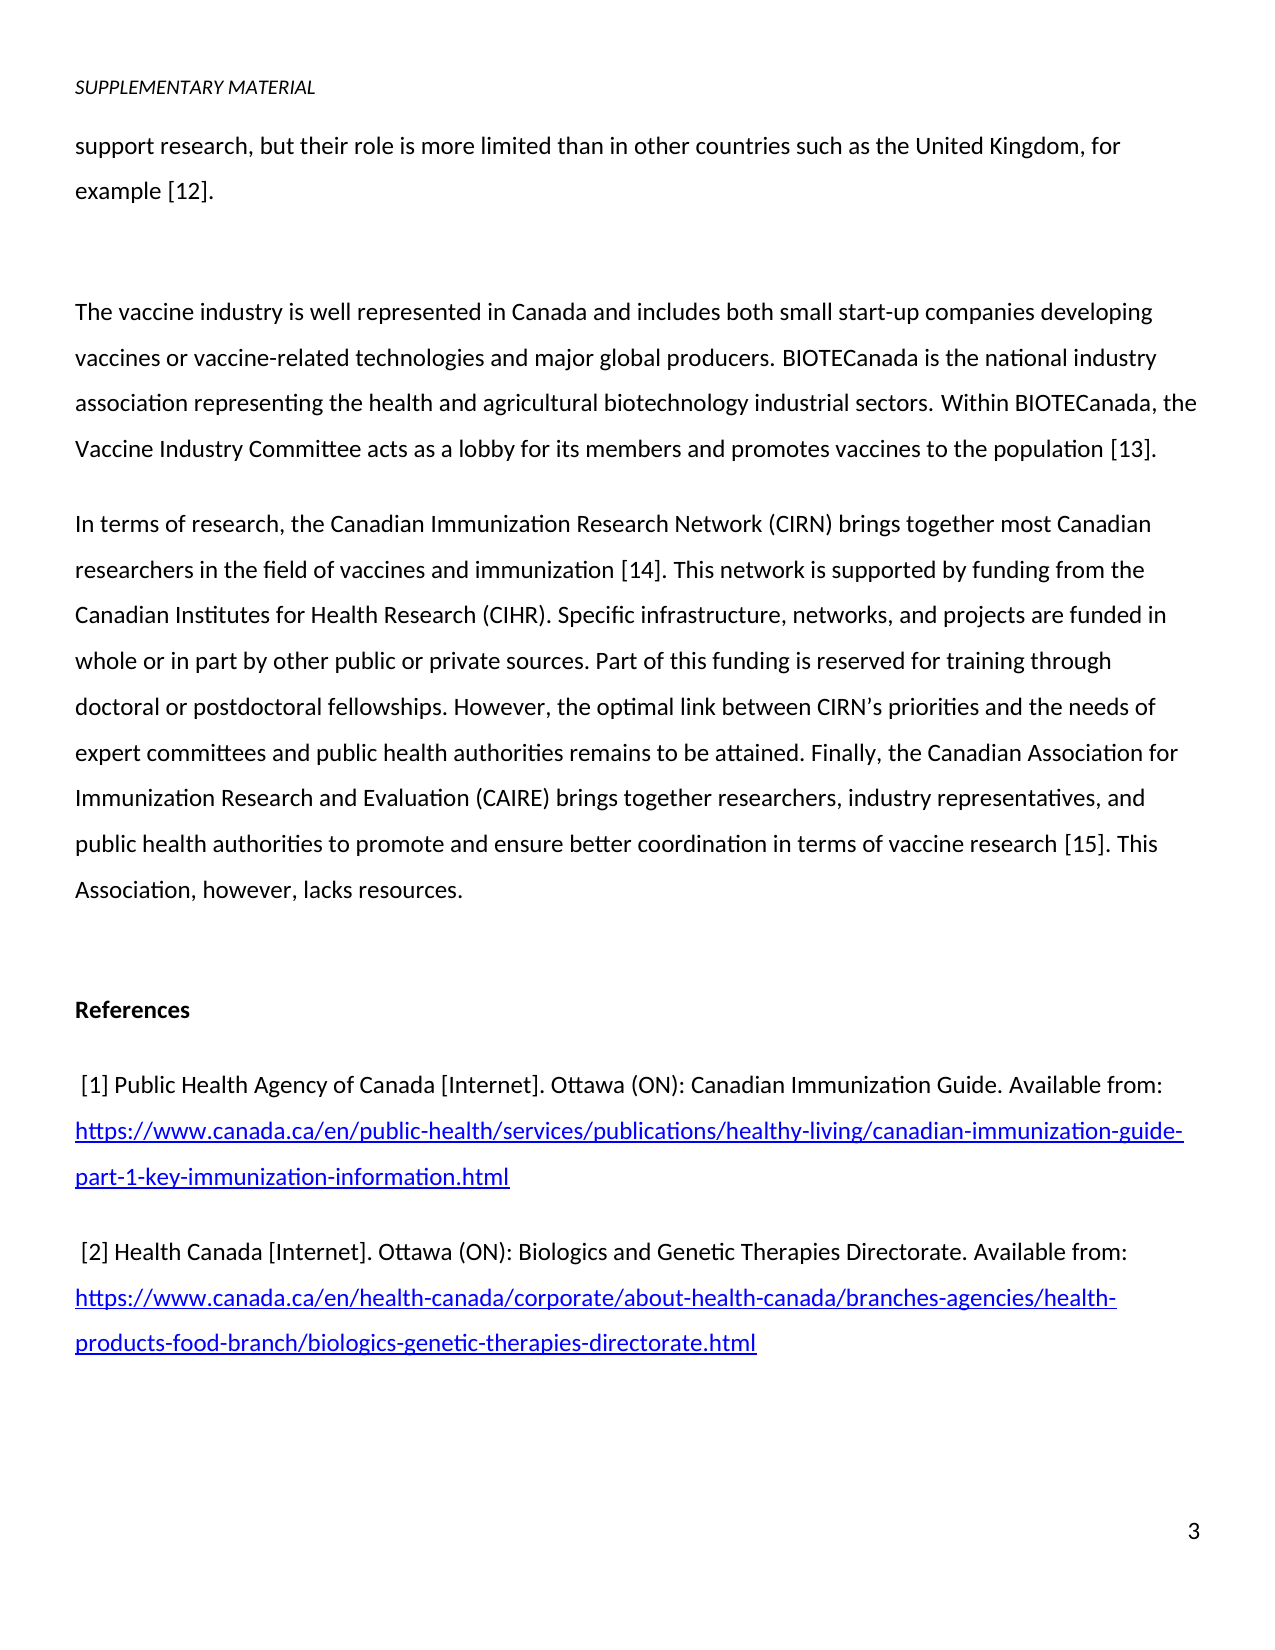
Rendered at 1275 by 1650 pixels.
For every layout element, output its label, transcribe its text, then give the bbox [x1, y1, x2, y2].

text The vaccine industry is well represented in Canada and includes both small start-up companies developing vaccines or vaccine-related technologies and major global producers. BIOTECanada is the national industry association representing the health and agricultural biotechnology industrial sectors. Within BIOTECanada, the Vaccine Industry Committee acts as a lobby for its members and promotes vaccines to the population [13]. [75, 296, 1200, 464]
text References [75, 995, 1200, 1025]
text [75, 130, 1200, 206]
text [1] Public Health Agency of Canada [Internet]. Ottawa (ON): Canadian Immunization Guide. Available from: https://www.canada.ca/en/public-health/services/publications/healthy-living/canadian-immunization-guide-part-1-key-immunization-information.html [75, 1069, 1200, 1192]
text In terms of research, the Canadian Immunization Research Network (CIRN) brings together most Canadian researchers in the field of vaccines and immunization [14]. This network is supported by funding from the Canadian Institutes for Health Research (CIHR). Specific infrastructure, networks, and projects are funded in whole or in part by other public or private sources. Part of this funding is reserved for training through doctoral or postdoctoral fellowships. However, the optimal link between CIRN’s priorities and the needs of expert committees and public health authorities remains to be attained. Finally, the Canadian Association for Immunization Research and Evaluation (CAIRE) brings together researchers, industry representatives, and public health authorities to promote and ensure better coordination in terms of vaccine research [15]. This Association, however, lacks resources. [75, 508, 1200, 904]
text [2] Health Canada [Internet]. Ottawa (ON): Biologics and Genetic Therapies Directorate. Available from: https://www.canada.ca/en/health-canada/corporate/about-health-canada/branches-agencies/health-products-food-branch/biologics-genetic-therapies-directorate.html [75, 1236, 1200, 1358]
